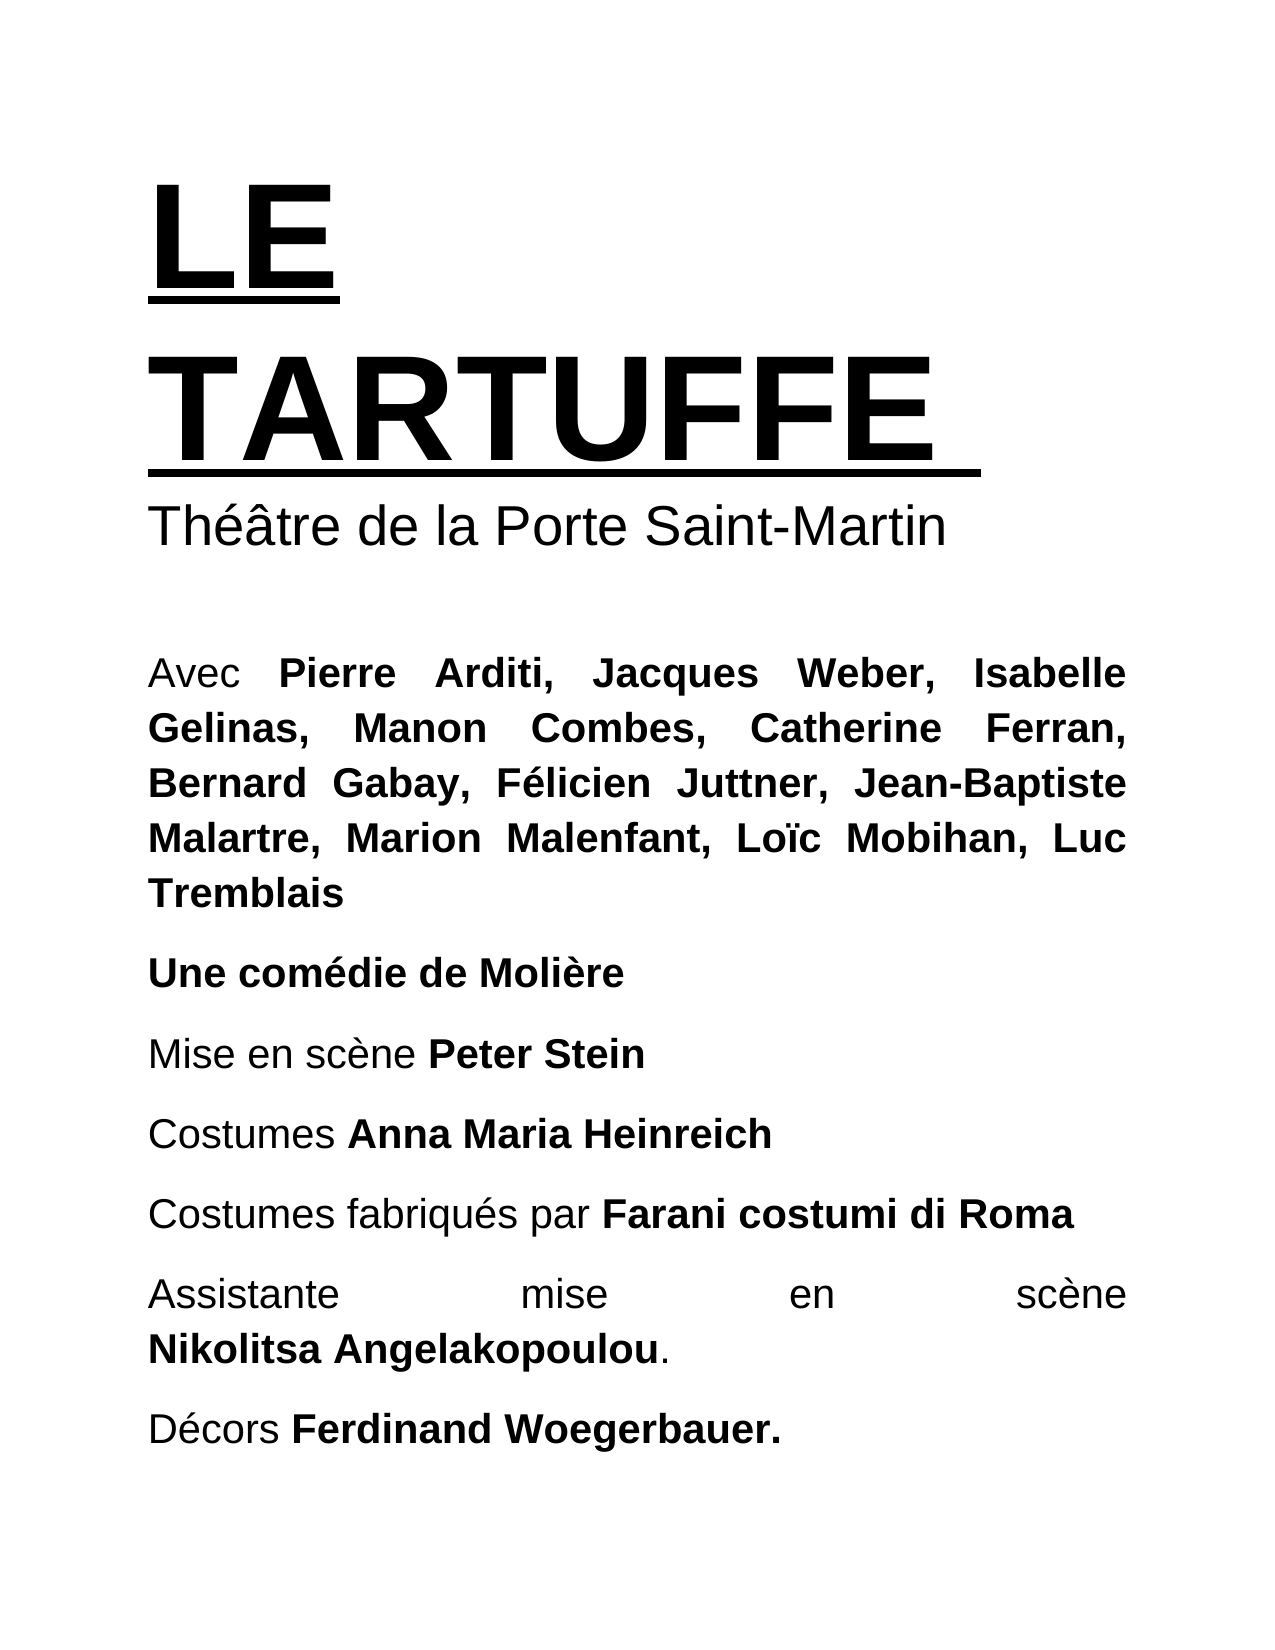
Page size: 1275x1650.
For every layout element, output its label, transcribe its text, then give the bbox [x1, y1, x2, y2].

text Théâtre de la Porte Saint-Martin [148, 493, 1127, 557]
text Costumes Anna Maria Heinreich [148, 1109, 1127, 1157]
text Assistante mise en scène Nikolitsa Angelakopoulou. [148, 1269, 1127, 1372]
text Une comédie de Molière [148, 949, 1127, 997]
text Mise en scène Peter Stein [148, 1029, 1127, 1077]
text Décors Ferdinand Woegerbauer. [148, 1404, 1127, 1452]
text Costumes fabriqués par Farani costumi di Roma [148, 1189, 1127, 1237]
text Avec Pierre Arditi, Jacques Weber, Isabelle Gelinas, Manon Combes, Catherine Ferran, Bernard Gabay, Félicien Juttner, Jean-Baptiste Malartre, Marion Malenfant, Loïc Mobihan, Luc Tremblais [148, 648, 1127, 917]
text LE TARTUFFE [148, 148, 1127, 493]
